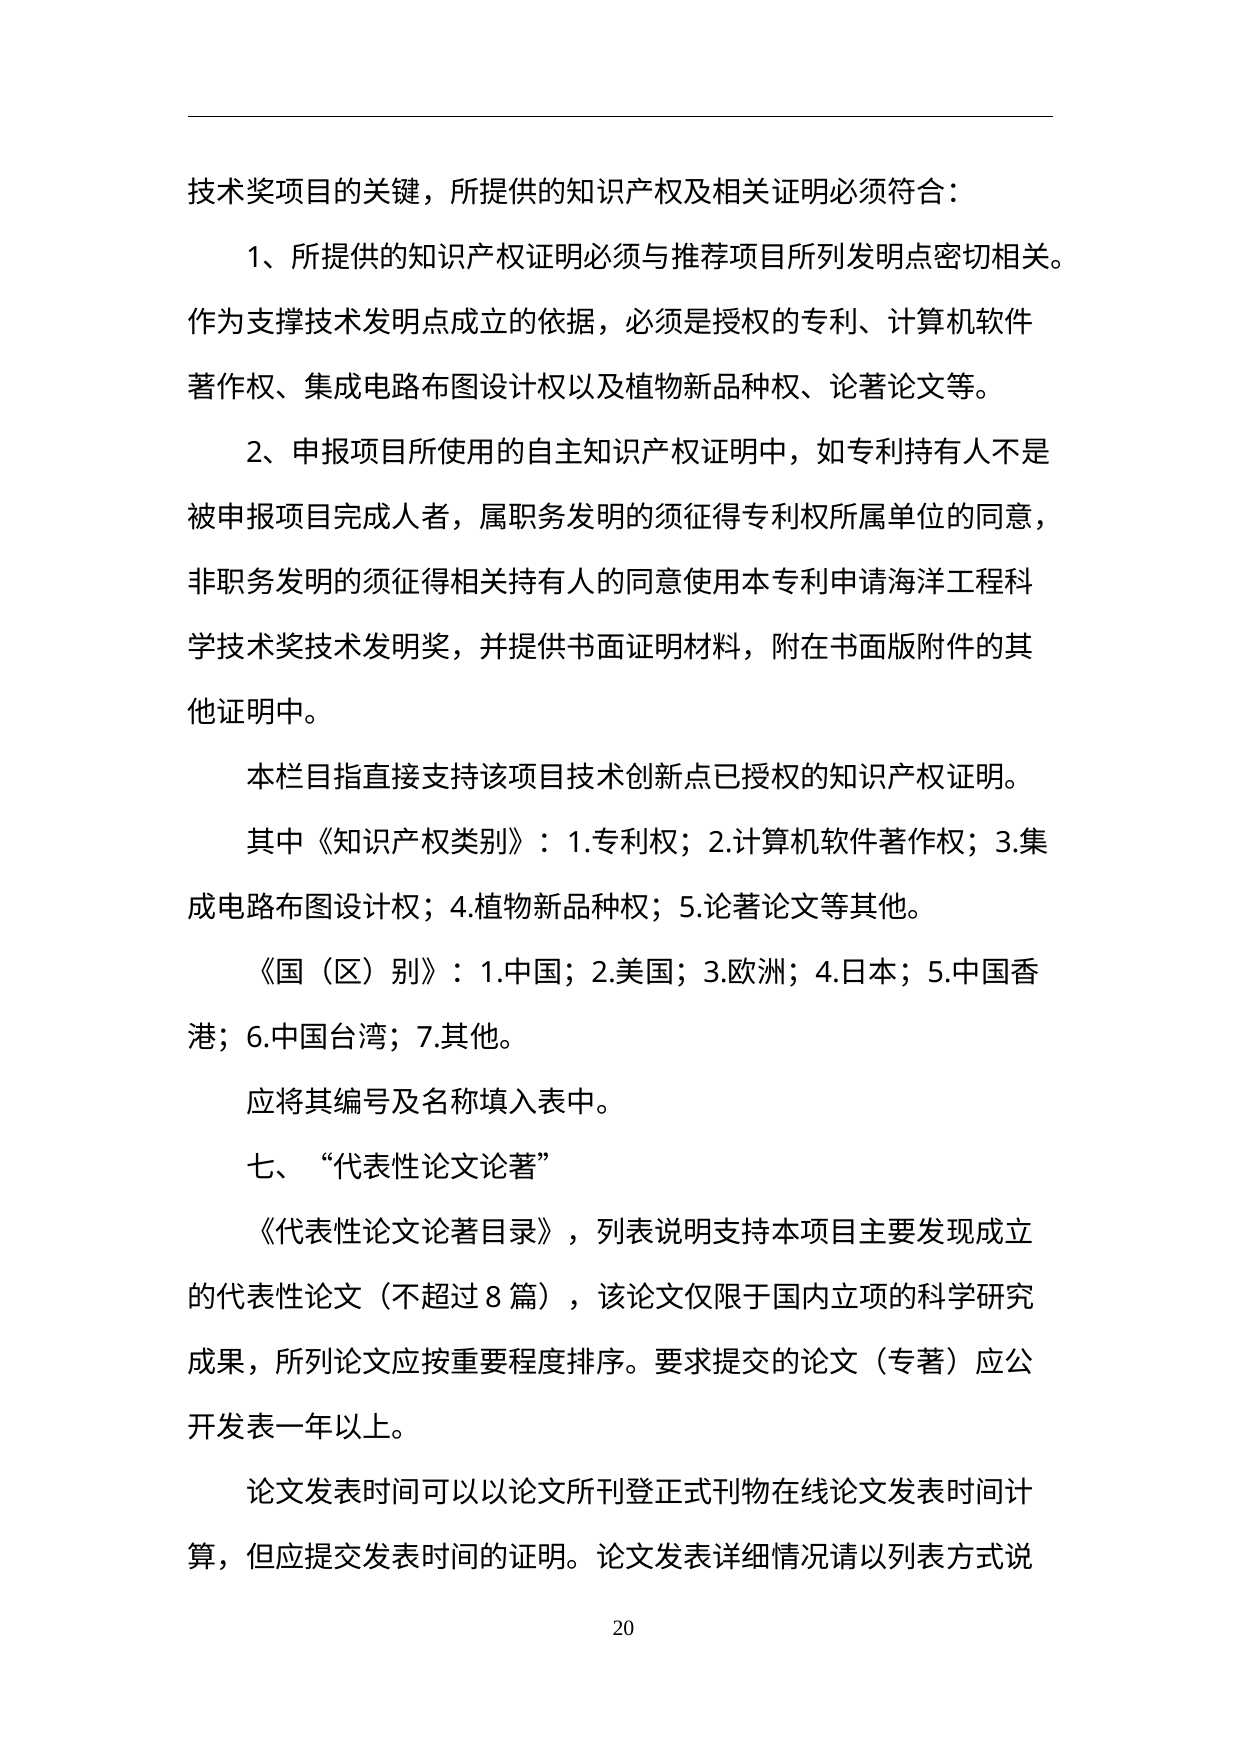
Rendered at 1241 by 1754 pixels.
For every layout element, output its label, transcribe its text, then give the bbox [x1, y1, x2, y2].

text 《国（区）别》：1.中国；2.美国；3.欧洲；4.日本；5.中国香港；6.中国台湾；7.其他。 [187, 937, 1053, 1067]
text 1、所提供的知识产权证明必须与推荐项目所列发明点密切相关。作为支撑技术发明点成立的依据，必须是授权的专利、计算机软件著作权、集成电路布图设计权以及植物新品种权、论著论文等。 [187, 222, 1053, 417]
text 其中《知识产权类别》：1.专利权；2.计算机软件著作权；3.集成电路布图设计权；4.植物新品种权；5.论著论文等其他。 [187, 807, 1053, 937]
text 《代表性论文论著目录》，列表说明支持本项目主要发现成立的代表性论文（不超过8 篇），该论文仅限于国内立项的科学研究成果，所列论文应按重要程度排序。要求提交的论文（专著）应公开发表一年以上。 [187, 1197, 1053, 1457]
text 七、“代表性论文论著” [187, 1132, 1053, 1197]
text 应将其编号及名称填入表中。 [187, 1067, 1053, 1132]
text 本栏目指直接支持该项目技术创新点已授权的知识产权证明。 [187, 742, 1053, 807]
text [187, 157, 1053, 222]
text 2、申报项目所使用的自主知识产权证明中，如专利持有人不是被申报项目完成人者，属职务发明的须征得专利权所属单位的同意，非职务发明的须征得相关持有人的同意使用本专利申请海洋工程科学技术奖技术发明奖，并提供书面证明材料，附在书面版附件的其他证明中。 [187, 417, 1053, 742]
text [187, 1457, 1053, 1587]
